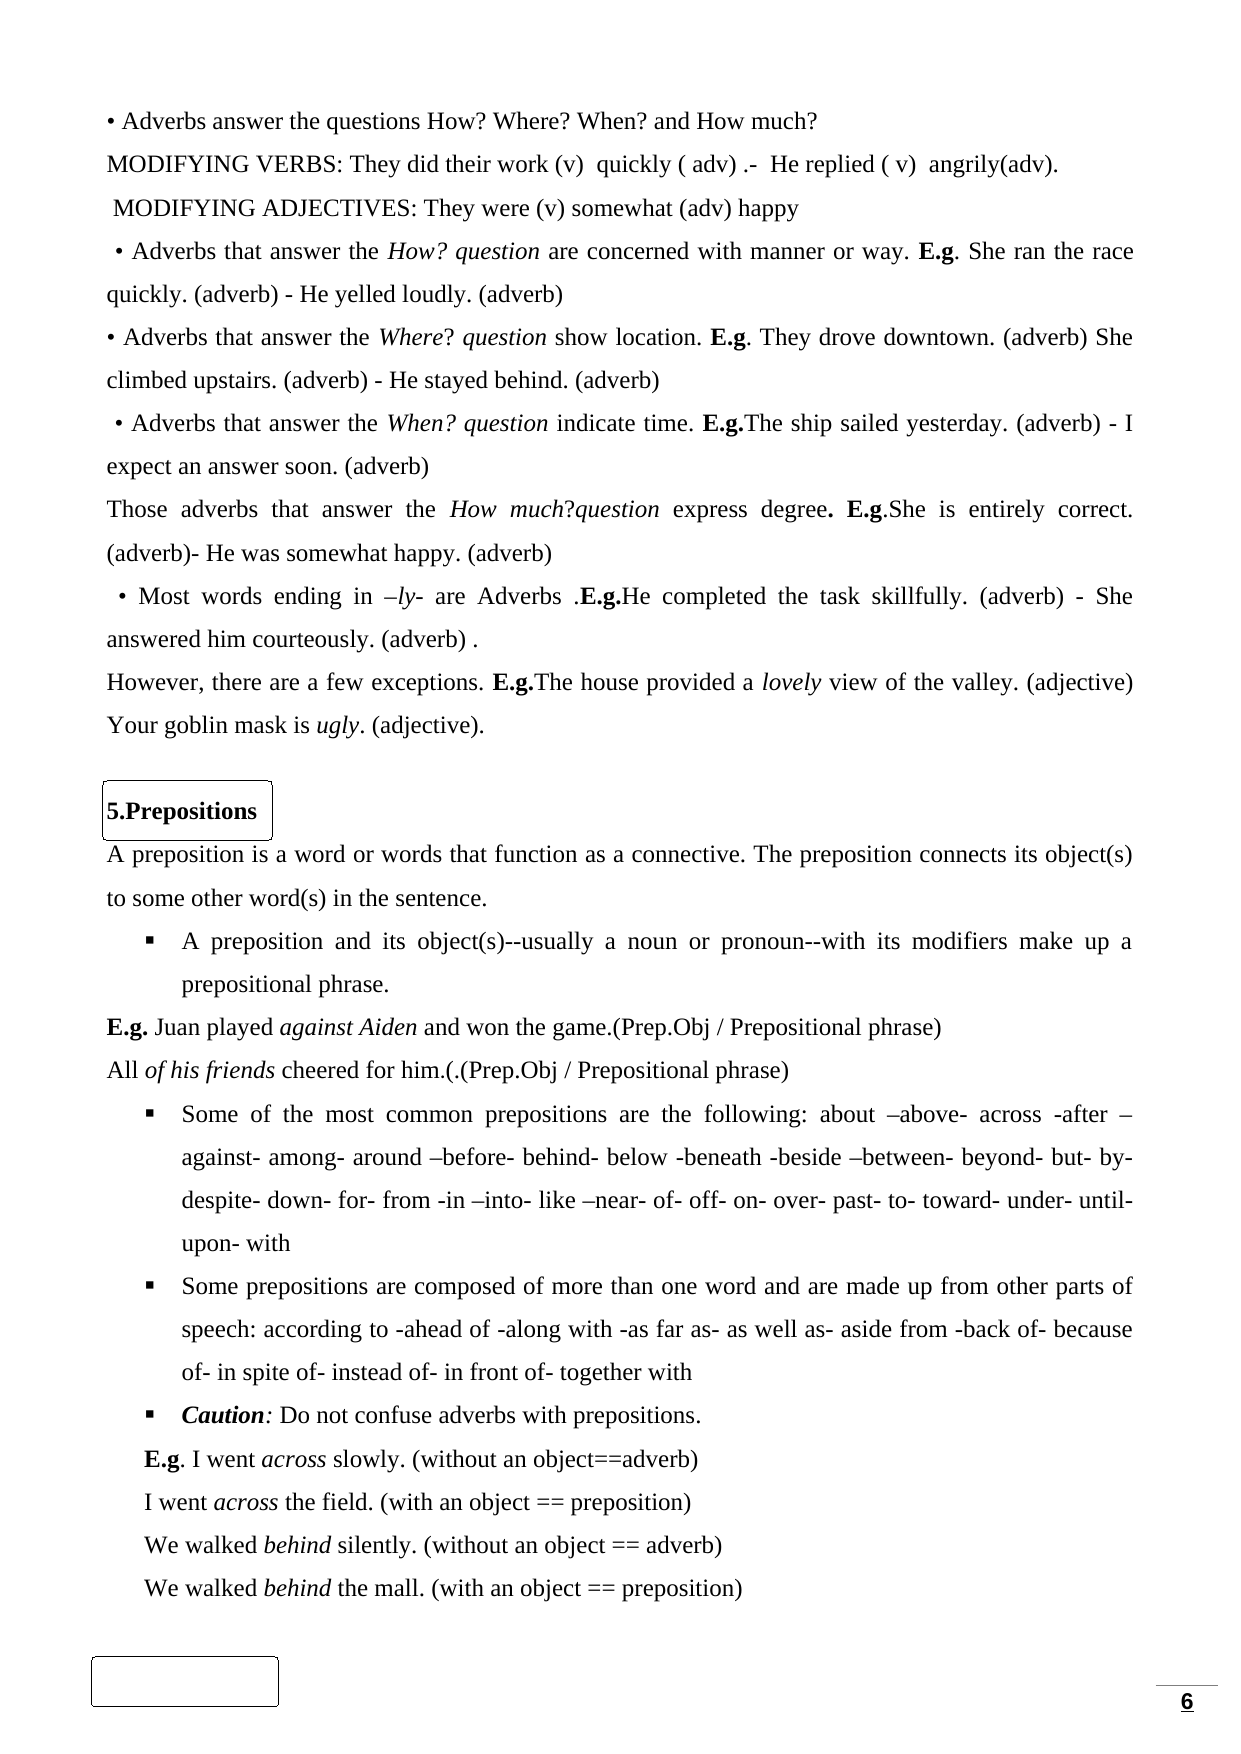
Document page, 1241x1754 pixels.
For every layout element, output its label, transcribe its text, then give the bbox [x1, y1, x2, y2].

text A preposition is a word or words that function as a connective. The preposition connects its object(s) to some other word(s) in the sentence. [106, 839, 1134, 911]
text • Adverbs answer the questions How? Where? When? and How much? [106, 106, 1134, 135]
text We walked behind the mall. (with an object == preposition) [144, 1573, 1134, 1602]
text We walked behind silently. (without an object == adverb) [144, 1530, 1134, 1559]
text Those adverbs that answer the How much?question express degree. E.g.She is entirely correct. (adverb)- He was somewhat happy. (adverb) [106, 494, 1134, 566]
text E.g. I went across slowly. (without an object==adverb) [144, 1444, 1134, 1472]
text However, there are a few exceptions. E.g.The house provided a lovely view of the valley. (adjective) Your goblin mask is ugly. (adjective). [106, 667, 1134, 739]
list Some prepositions are composed of more than one word and are made up from other parts of speech: according to -ahead of -along with -as far as- as well as- aside from -back of- because of- in spite of- instead of- in front of- together with [144, 1271, 1134, 1386]
text • Adverbs that answer the When? question indicate time. E.g.The ship sailed yesterday. (adverb) - I expect an answer soon. (adverb) [106, 408, 1134, 480]
list Some of the most common prepositions are the following: about –above- across -after –against- among- around –before- behind- below -beneath -beside –between- beyond- but- by- despite- down- for- from -in –into- like –near- of- off- on- over- past- to- toward- under- until- upon- with [144, 1099, 1134, 1257]
text 5.Prepositions [106, 796, 1134, 825]
text • Adverbs that answer the How? question are concerned with manner or way. E.g. She ran the race quickly. (adverb) - He yelled loudly. (adverb) [106, 236, 1134, 308]
text • Most words ending in –ly- are Adverbs .E.g.He completed the task skillfully. (adverb) - She answered him courteously. (adverb) . [106, 581, 1134, 653]
list A preposition and its object(s)--usually a noun or pronoun--with its modifiers make up a prepositional phrase. [144, 926, 1134, 998]
text MODIFYING VERBS: They did their work (v) quickly ( adv) .- He replied ( v) angrily(adv). [106, 149, 1134, 178]
text MODIFYING ADJECTIVES: They were (v) somewhat (adv) happy [106, 193, 1134, 221]
list Caution: Do not confuse adverbs with prepositions. [144, 1401, 1134, 1429]
text I went across the field. (with an object == preposition) [144, 1487, 1134, 1516]
text • Adverbs that answer the Where? question show location. E.g. They drove downtown. (adverb) She climbed upstairs. (adverb) - He stayed behind. (adverb) [106, 322, 1134, 394]
text All of his friends cheered for him.(.(Prep.Obj / Prepositional phrase) [106, 1055, 1134, 1084]
text E.g. Juan played against Aiden and won the game.(Prep.Obj / Prepositional phrase) [106, 1012, 1134, 1041]
